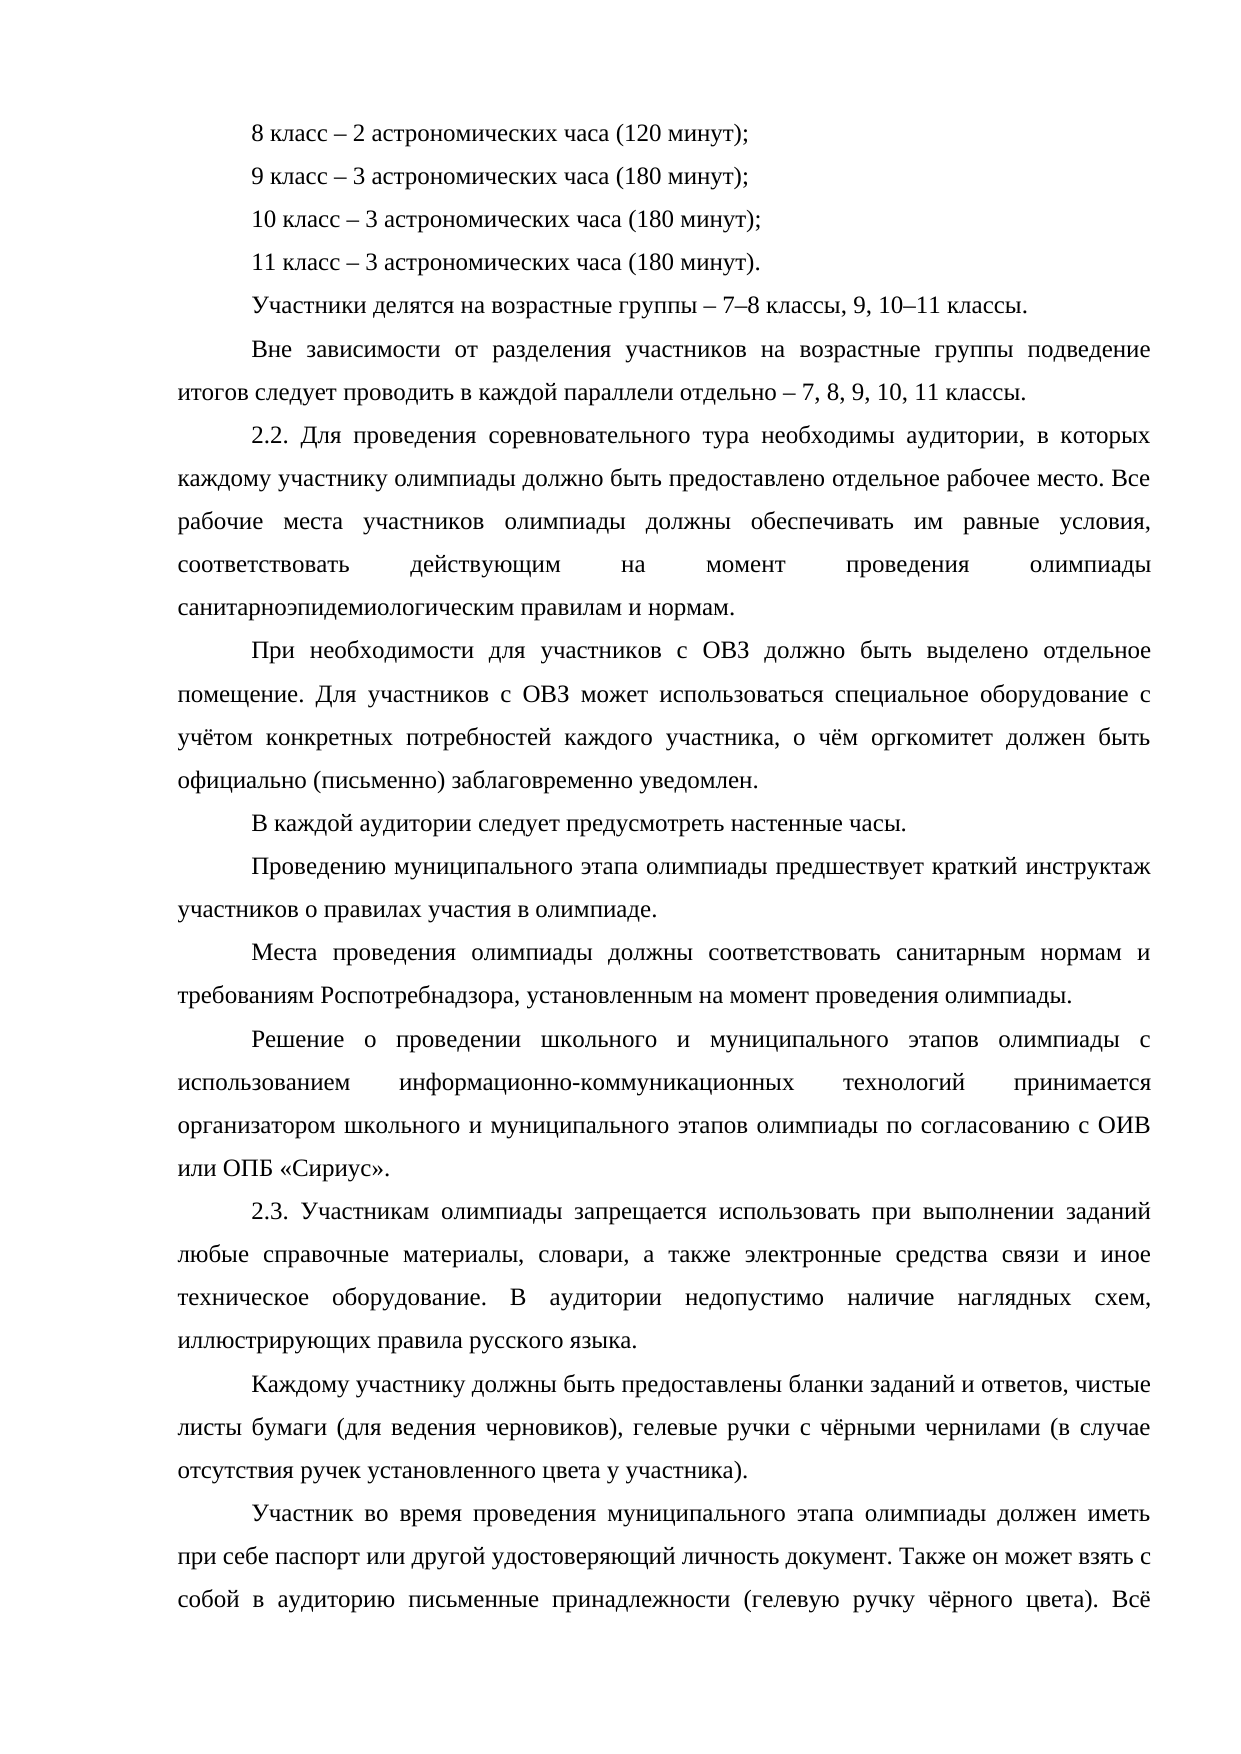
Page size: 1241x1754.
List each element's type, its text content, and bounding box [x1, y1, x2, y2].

text Участники делятся на возрастные группы – 7–8 классы, 9, 10–11 классы. [177, 291, 1152, 319]
text Решение о проведении школьного и муниципального этапов олимпиады с использованием информационно-коммуникационных технологий принимается организатором школьного и муниципального этапов олимпиады по согласованию с ОИВ или ОПБ «Сириус». [177, 1024, 1152, 1182]
text 10 класс – 3 астрономических часа (180 минут); [177, 204, 1152, 233]
text В каждой аудитории следует предусмотреть настенные часы. [177, 808, 1152, 837]
text Каждому участнику должны быть предоставлены бланки заданий и ответов, чистые листы бумаги (для ведения черновиков), гелевые ручки с чёрными чернилами (в случае отсутствия ручек установленного цвета у участника). [177, 1369, 1152, 1484]
text При необходимости для участников с ОВЗ должно быть выделено отдельное помещение. Для участников с ОВЗ может использоваться специальное оборудование с учётом конкретных потребностей каждого участника, о чём оргкомитет должен быть официально (письменно) заблаговременно уведомлен. [177, 636, 1152, 794]
text 2.2. Для проведения соревновательного тура необходимы аудитории, в которых каждому участнику олимпиады должно быть предоставлено отдельное рабочее место. Все рабочие места участников олимпиады должны обеспечивать им равные условия, соответствовать действующим на момент проведения олимпиады санитарноэпидемиологическим правилам и нормам. [177, 420, 1152, 621]
text 2.3. Участникам олимпиады запрещается использовать при выполнении заданий любые справочные материалы, словари, а также электронные средства связи и иное техническое оборудование. В аудитории недопустимо наличие наглядных схем, иллюстрирующих правила русского языка. [177, 1196, 1152, 1354]
text Проведению муниципального этапа олимпиады предшествует краткий инструктаж участников о правилах участия в олимпиаде. [177, 851, 1152, 923]
text Места проведения олимпиады должны соответствовать санитарным нормам и требованиям Роспотребнадзора, установленным на момент проведения олимпиады. [177, 937, 1152, 1009]
text 11 класс – 3 астрономических часа (180 минут). [177, 247, 1152, 276]
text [177, 1498, 1152, 1613]
text 9 класс – 3 астрономических часа (180 минут); [177, 161, 1152, 190]
text 8 класс – 2 астрономических часа (120 минут); [177, 118, 1152, 147]
text Вне зависимости от разделения участников на возрастные группы подведение итогов следует проводить в каждой параллели отдельно – 7, 8, 9, 10, 11 классы. [177, 334, 1152, 406]
